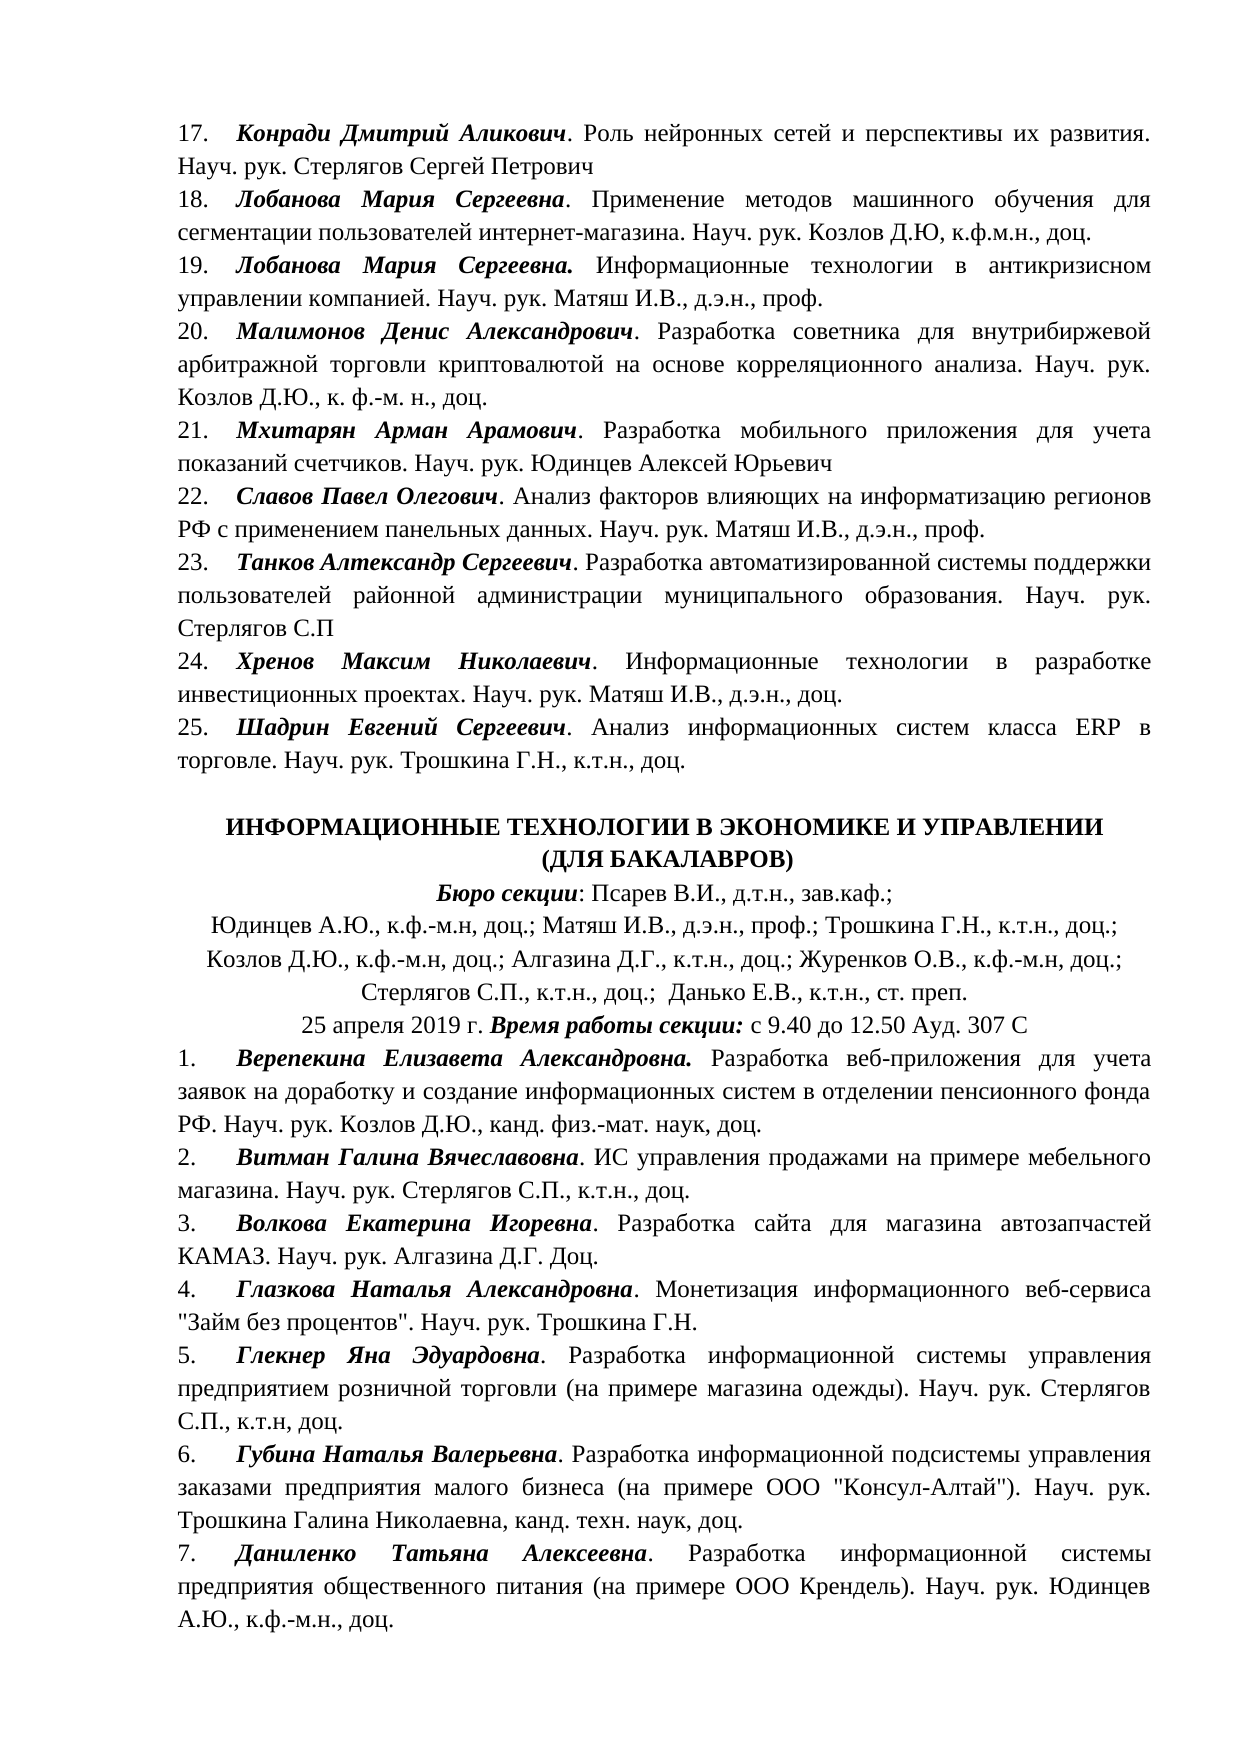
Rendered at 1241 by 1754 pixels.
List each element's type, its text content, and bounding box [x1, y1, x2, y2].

list Глазкова Наталья Александровна. Монетизация информационного веб-сервиса "Займ без процентов". Науч. рук. Трошкина Г.Н. [177, 1274, 1152, 1336]
list Хренов Максим Николаевич. Информационные технологии в разработке инвестиционных проектах. Науч. рук. Матяш И.В., д.э.н., доц. [177, 646, 1152, 708]
list Танков Алтександр Сергеевич. Разработка автоматизированной системы поддержки пользователей районной администрации муниципального образования. Науч. рук. Стерлягов С.П [177, 547, 1152, 642]
list ИНФОРМАЦИОННЫЕ ТЕХНОЛОГИИ В ЭКОНОМИКЕ И УПРАВЛЕНИИ [177, 812, 1152, 840]
list Даниленко Татьяна Алексеевна. Разработка информационной системы предприятия общественного питания (на примере ООО Крендель). Науч. рук. Юдинцев А.Ю., к.ф.-м.н., доц. [177, 1538, 1152, 1633]
list Юдинцев А.Ю., к.ф.-м.н, доц.; Матяш И.В., д.э.н., проф.; Трошкина Г.Н., к.т.н., доц.; Козлов Д.Ю., к.ф.-м.н, доц.; Алгазина Д.Г., к.т.н., доц.; Журенков О.В., к.ф.-м.н, доц.; Стерлягов С.П., к.т.н., доц.; Данько Е.В., к.т.н., ст. преп. [177, 911, 1152, 1005]
list Верепекина Елизавета Александровна. Разработка веб-приложения для учета заявок на доработку и создание информационных систем в отделении пенсионного фонда РФ. Науч. рук. Козлов Д.Ю., канд. физ.-мат. наук, доц. [177, 1043, 1152, 1137]
list Малимонов Денис Александрович. Разработка советника для внутрибиржевой арбитражной торговли криптовалютой на основе корреляционного анализа. Науч. рук. Козлов Д.Ю., к. ф.-м. н., доц. [177, 316, 1152, 411]
list Бюро секции: Псарев В.И., д.т.н., зав.каф.; [177, 878, 1152, 906]
list Витман Галина Вячеславовна. ИС управления продажами на примере мебельного магазина. Науч. рук. Стерлягов С.П., к.т.н., доц. [177, 1142, 1152, 1203]
list Губина Наталья Валерьевна. Разработка информационной подсистемы управления заказами предприятия малого бизнеса (на примере ООО "Консул-Алтай"). Науч. рук. Трошкина Галина Николаевна, канд. техн. наук, доц. [177, 1439, 1152, 1534]
list Шадрин Евгений Сергеевич. Анализ информационных систем класса ERP в торговле. Науч. рук. Трошкина Г.Н., к.т.н., доц. [177, 712, 1152, 774]
list Волкова Екатерина Игоревна. Разработка сайта для магазина автозапчастей КАМАЗ. Науч. рук. Алгазина Д.Г. Доц. [177, 1208, 1152, 1269]
list (ДЛЯ БАКАЛАВРОВ) [177, 844, 1152, 873]
list Лобанова Мария Сергеевна. Информационные технологии в антикризисном управлении компанией. Науч. рук. Матяш И.В., д.э.н., проф. [177, 250, 1152, 312]
list Лобанова Мария Сергеевна. Применение методов машинного обучения для сегментации пользователей интернет-магазина. Науч. рук. Козлов Д.Ю, к.ф.м.н., доц. [177, 184, 1152, 246]
list Славов Павел Олегович. Анализ факторов влияющих на информатизацию регионов РФ с применением панельных данных. Науч. рук. Матяш И.В., д.э.н., проф. [177, 481, 1152, 543]
list 25 апреля 2019 г. Время работы секции: с 9.40 до 12.50 Ауд. 307 С [177, 1010, 1152, 1038]
list Глекнер Яна Эдуардовна. Разработка информационной системы управления предприятием розничной торговли (на примере магазина одежды). Науч. рук. Стерлягов С.П., к.т.н, доц. [177, 1340, 1152, 1435]
list Конради Дмитрий Аликович. Роль нейронных сетей и перспективы их развития. Науч. рук. Стерлягов Сергей Петрович [177, 118, 1152, 180]
list Мхитарян Арман Арамович. Разработка мобильного приложения для учета показаний счетчиков. Науч. рук. Юдинцев Алексей Юрьевич [177, 415, 1152, 477]
